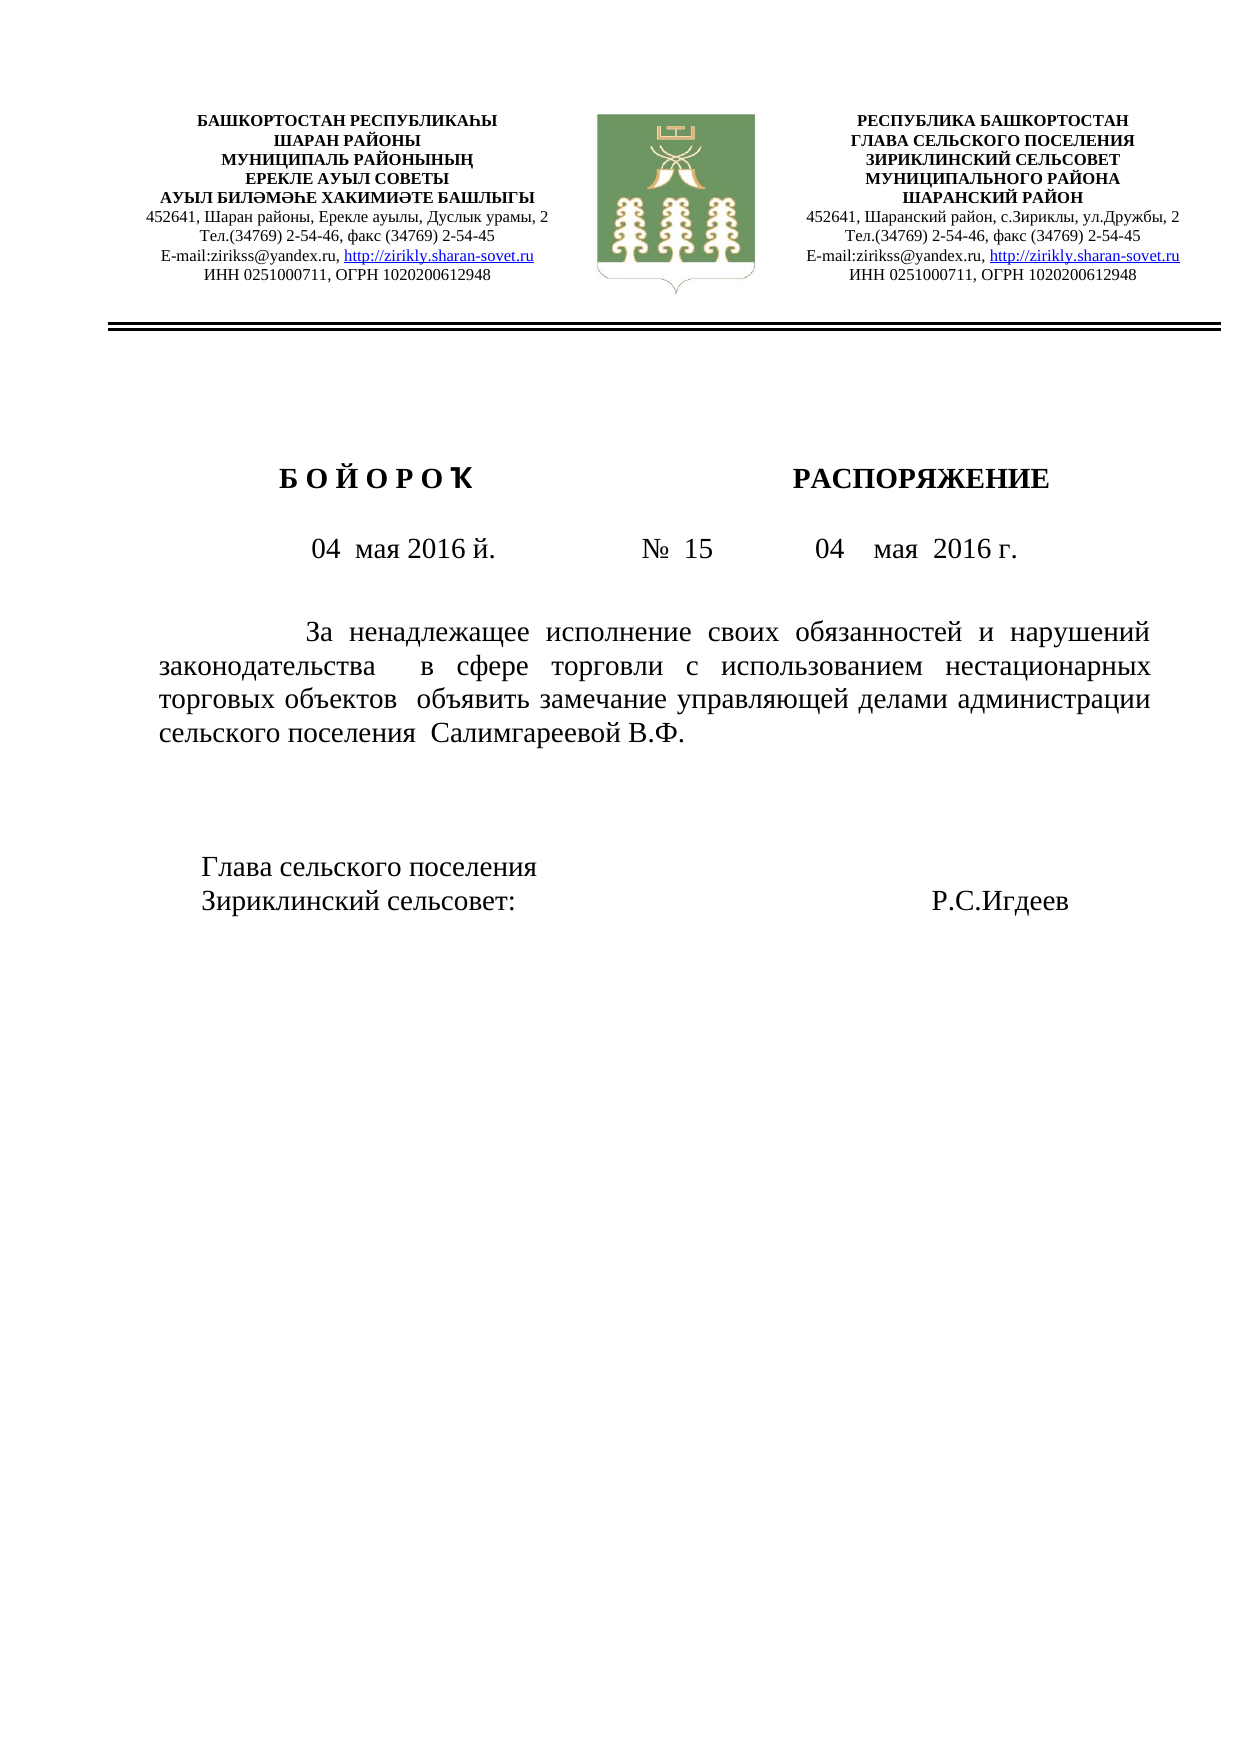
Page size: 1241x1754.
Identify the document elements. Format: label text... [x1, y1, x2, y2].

text За ненадлежащее исполнение своих обязанностей и нарушений законодательства в сфере торговли с использованием нестационарных торговых объектов объявить замечание управляющей делами администрации сельского поселения Салимгареевой В.Ф. [158, 614, 1152, 749]
text Глава сельского поселения [121, 849, 1152, 883]
table_header [587, 111, 764, 322]
text Б О Й О Р О Ҡ РАСПОРЯЖЕНИЕ [177, 457, 1152, 497]
text Зириклинский сельсовет: Р.С.Игдеев [121, 883, 1152, 916]
table_header РЕСПУБЛИКА БАШКОРТОСТАН ГЛАВА СЕЛЬСКОГО ПОСЕЛЕНИЯ ЗИРИКЛИНСКИЙ СЕЛЬСОВЕТ МУНИЦИПАЛЬНОГО РАЙОНА ШАРАНСКИЙ РАЙОН 452641, Шаранский район, с.Зириклы, ул.Дружбы, 2 Тел.(34769) 2-54-46, факс (34769) 2-54-45 E-mail:zirikss@yandex.ru, http://zirikly.sharan-sovet.ru ИНН 0251000711, ОГРН 1020200612948 [764, 111, 1221, 322]
table_header БАШКОРТОСТАН РЕСПУБЛИКАҺЫ ШАРАН РАЙОНЫ МУНИЦИПАЛЬ РАЙОНЫНЫҢ ЕРЕКЛЕ АУЫЛ СОВЕТЫ АУЫЛ БИЛӘМӘҺЕ ХАКИМИӘТЕ БАШЛЫГЫ 452641, Шаран районы, Ерекле ауылы, Дуслык урамы, 2 Тел.(34769) 2-54-46, факс (34769) 2-54-45 E-mail:zirikss@yandex.ru, http://zirikly.sharan-sovet.ru ИНН 0251000711, ОГРН 1020200612948 [108, 111, 587, 322]
picture [594, 111, 757, 296]
text 04 мая 2016 й. № 15 04 мая 2016 г. [177, 531, 1152, 564]
